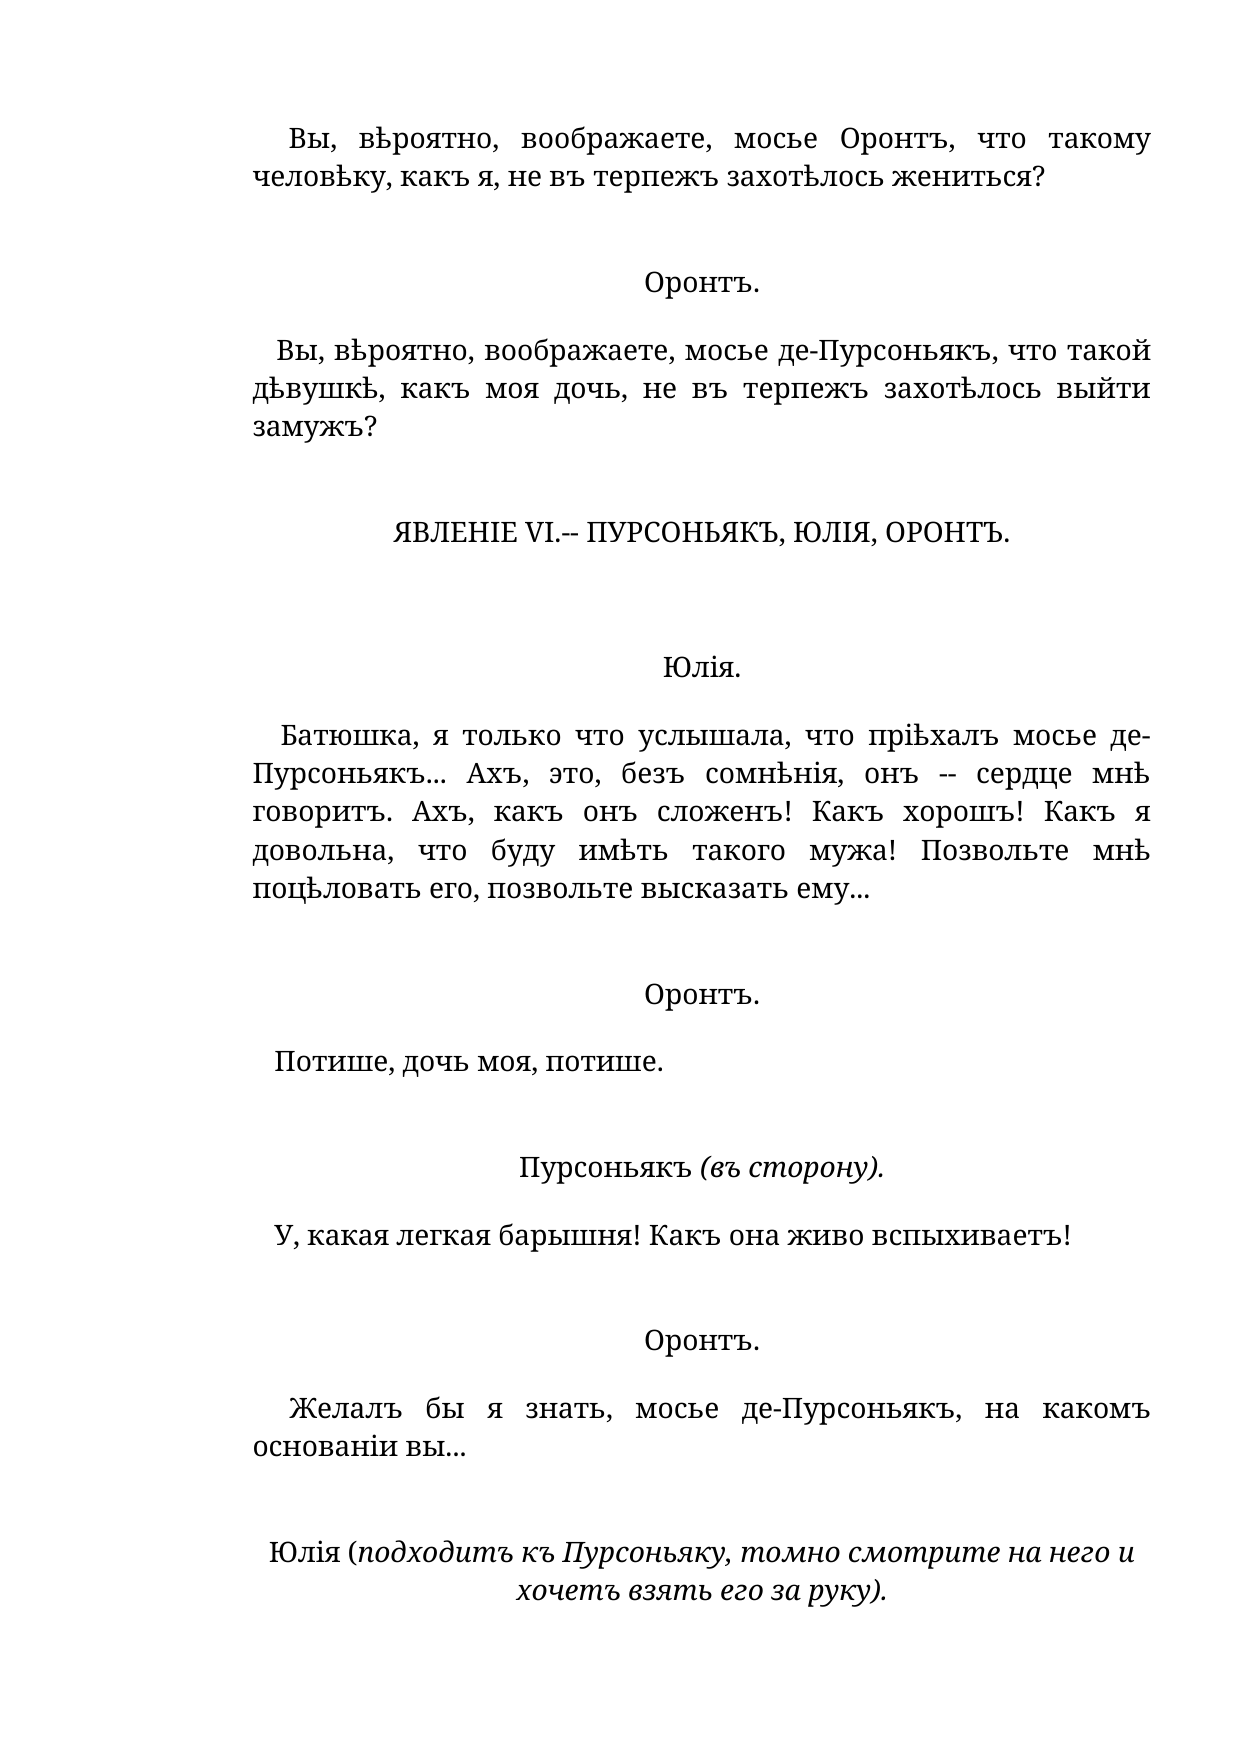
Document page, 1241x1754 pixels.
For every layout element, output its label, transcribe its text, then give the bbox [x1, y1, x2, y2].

text Юлія. [252, 647, 1152, 686]
text Потише, дочь моя, потише. [252, 1041, 1152, 1080]
text Пурсоньякъ (въ сторону). [252, 1147, 1152, 1186]
text ЯВЛЕНІЕ VI.-- ПУРСОНЬЯКЪ, ЮЛІЯ, ОРОНТЪ. [252, 512, 1152, 551]
text Желалъ бы я знать, мосье де-Пурсоньякъ, на какомъ основаніи вы... [252, 1388, 1152, 1465]
text Вы, вѣроятно, воображаете, мосье де-Пурсоньякъ, что такой дѣвушкѣ, какъ моя дочь, не въ терпежъ захотѣлось выйти замужъ? [252, 330, 1152, 445]
text У, какая легкая барышня! Какъ она живо вспыхиваетъ! [252, 1215, 1152, 1253]
text Юлія (подходитъ къ Пурсоньяку, томно смотрите на него и хочетъ взять его за руку). [252, 1532, 1152, 1609]
text Оронтъ. [252, 1321, 1152, 1359]
text Оронтъ. [252, 262, 1152, 301]
text Оронтъ. [252, 974, 1152, 1012]
text Вы, вѣроятно, воображаете, мосье Оронтъ, что такому человѣку, какъ я, не въ терпежъ захотѣлось жениться? [252, 118, 1152, 195]
text Батюшка, я только что услышала, что пріѣхалъ мосье де-Пурсоньякъ... Ахъ, это, безъ сомнѣнія, онъ -- сердце мнѣ говоритъ. Ахъ, какъ онъ сложенъ! Какъ хорошъ! Какъ я довольна, что буду имѣть такого мужа! Позвольте мнѣ поцѣловать его, позвольте высказать ему... [252, 715, 1152, 906]
